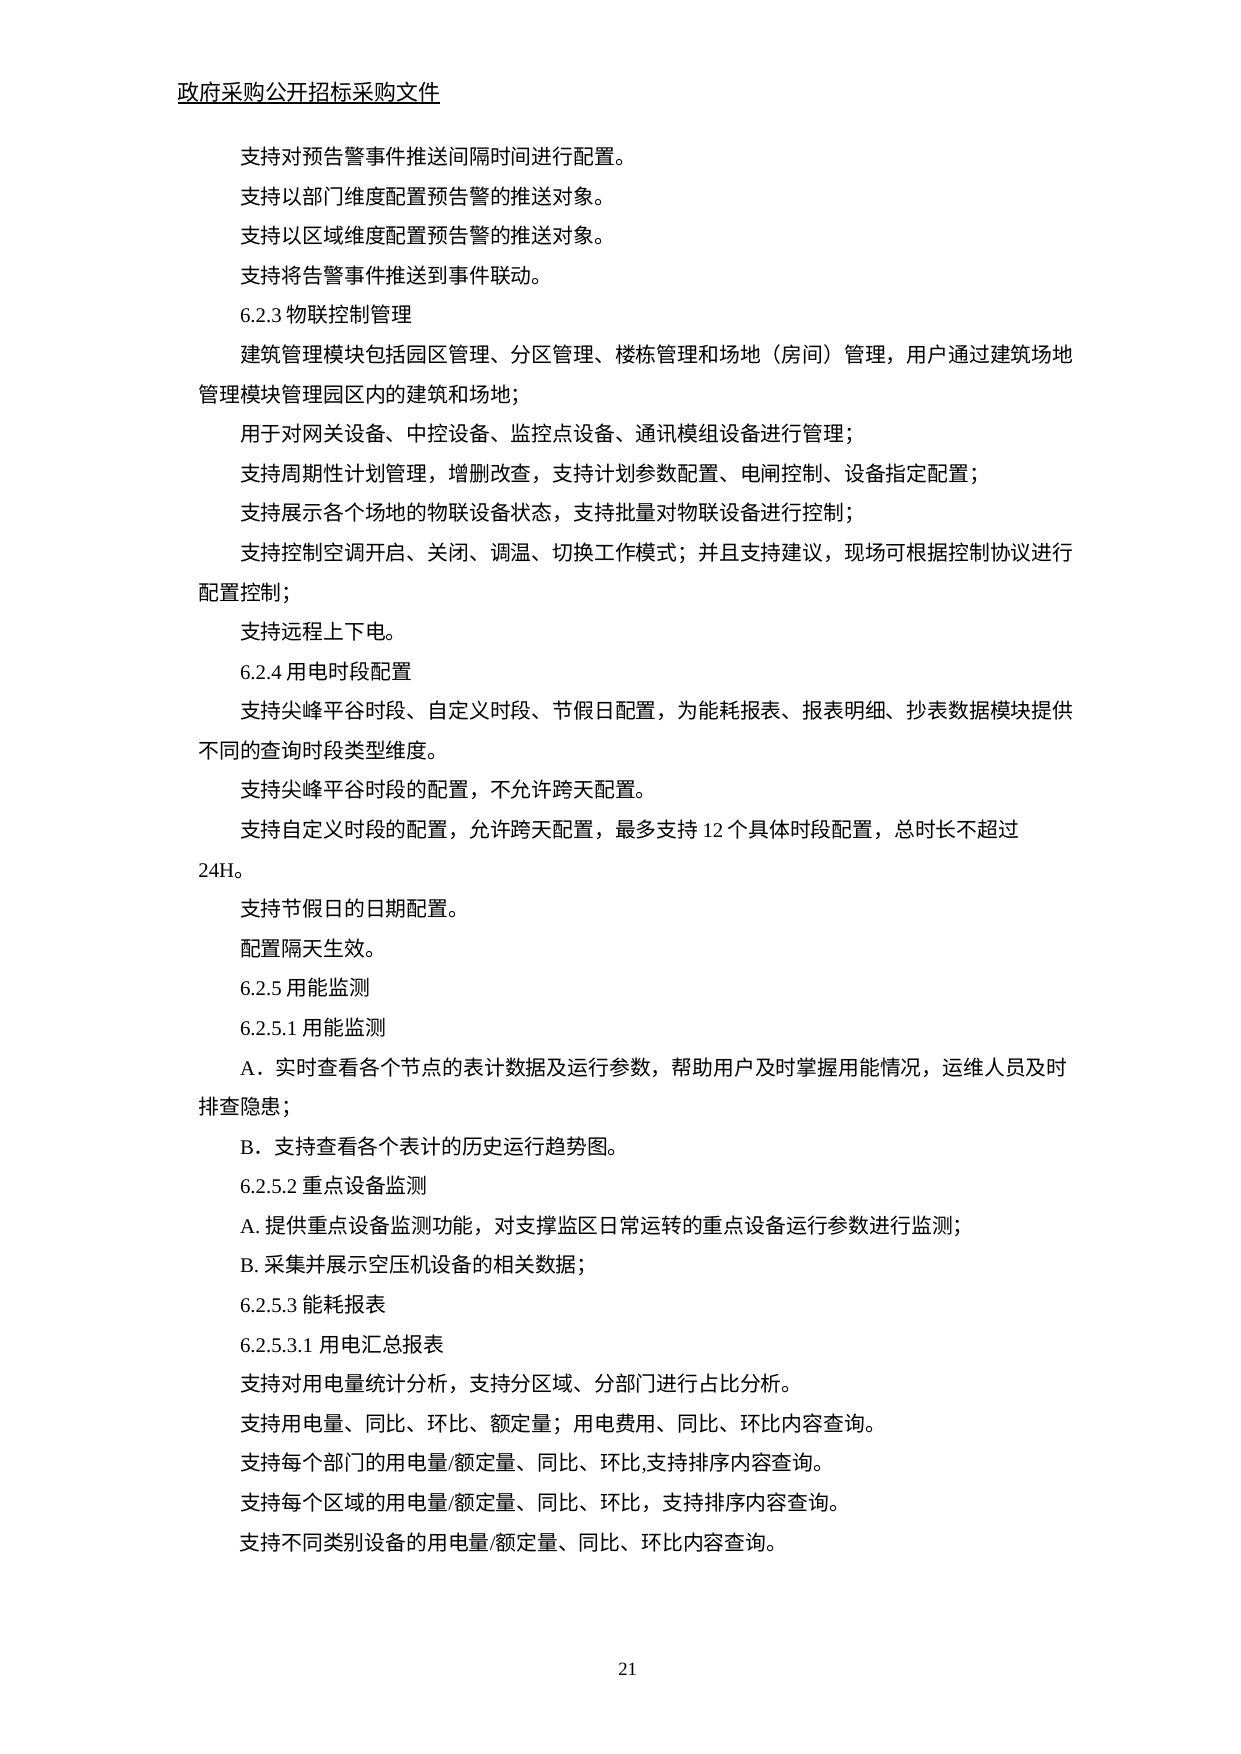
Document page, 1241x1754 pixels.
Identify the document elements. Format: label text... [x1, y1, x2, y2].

text B. 采集并展示空压机设备的相关数据； [198, 1241, 1078, 1281]
text A．实时查看各个节点的表计数据及运行参数，帮助用户及时掌握用能情况，运维人员及时排查隐患； [198, 1043, 1078, 1122]
text 支持以区域维度配置预告警的推送对象。 [198, 212, 1078, 252]
text 支持对预告警事件推送间隔时间进行配置。 [198, 133, 1078, 172]
text 6.2.5.2 重点设备监测 [198, 1162, 1078, 1202]
text 支持尖峰平谷时段的配置，不允许跨天配置。 [177, 766, 1078, 806]
text 支持用电量、同比、环比、额定量；用电费用、同比、环比内容查询。 [198, 1399, 1078, 1439]
text 用于对网关设备、中控设备、监控点设备、通讯模组设备进行管理； [198, 410, 1078, 449]
text B．支持查看各个表计的历史运行趋势图。 [198, 1122, 1078, 1162]
text 支持尖峰平谷时段、自定义时段、节假日配置，为能耗报表、报表明细、抄表数据模块提供不同的查询时段类型维度。 [198, 687, 1078, 766]
text 支持不同类别设备的用电量/额定量、同比、环比内容查询。 [198, 1518, 1078, 1558]
text 配置隔天生效。 [198, 924, 1078, 964]
text 6.2.5.1 用能监测 [198, 1004, 1078, 1043]
text 6.2.4 用电时段配置 [198, 647, 1078, 687]
text 支持展示各个场地的物联设备状态，支持批量对物联设备进行控制； [198, 489, 1078, 529]
text 支持自定义时段的配置，允许跨天配置，最多支持12个具体时段配置，总时长不超过24H。 [198, 806, 1078, 885]
text 6.2.5 用能监测 [198, 964, 1078, 1004]
text 支持节假日的日期配置。 [198, 885, 1078, 924]
text 支持控制空调开启、关闭、调温、切换工作模式；并且支持建议，现场可根据控制协议进行配置控制； [198, 529, 1078, 608]
text 支持远程上下电。 [198, 608, 1078, 647]
text 支持每个区域的用电量/额定量、同比、环比，支持排序内容查询。 [198, 1479, 1078, 1518]
text 6.2.3 物联控制管理 [198, 291, 1078, 331]
text A. 提供重点设备监测功能，对支撑监区日常运转的重点设备运行参数进行监测； [198, 1202, 1078, 1241]
text 支持每个部门的用电量/额定量、同比、环比,支持排序内容查询。 [198, 1439, 1078, 1479]
text 支持对用电量统计分析，支持分区域、分部门进行占比分析。 [198, 1360, 1078, 1399]
text 支持将告警事件推送到事件联动。 [198, 252, 1078, 291]
text 6.2.5.3.1 用电汇总报表 [198, 1320, 1078, 1360]
text 6.2.5.3 能耗报表 [198, 1281, 1078, 1320]
text 支持周期性计划管理，增删改查，支持计划参数配置、电闸控制、设备指定配置； [198, 449, 1078, 489]
text 建筑管理模块包括园区管理、分区管理、楼栋管理和场地（房间）管理，用户通过建筑场地管理模块管理园区内的建筑和场地； [198, 331, 1078, 410]
text 支持以部门维度配置预告警的推送对象。 [198, 172, 1078, 212]
